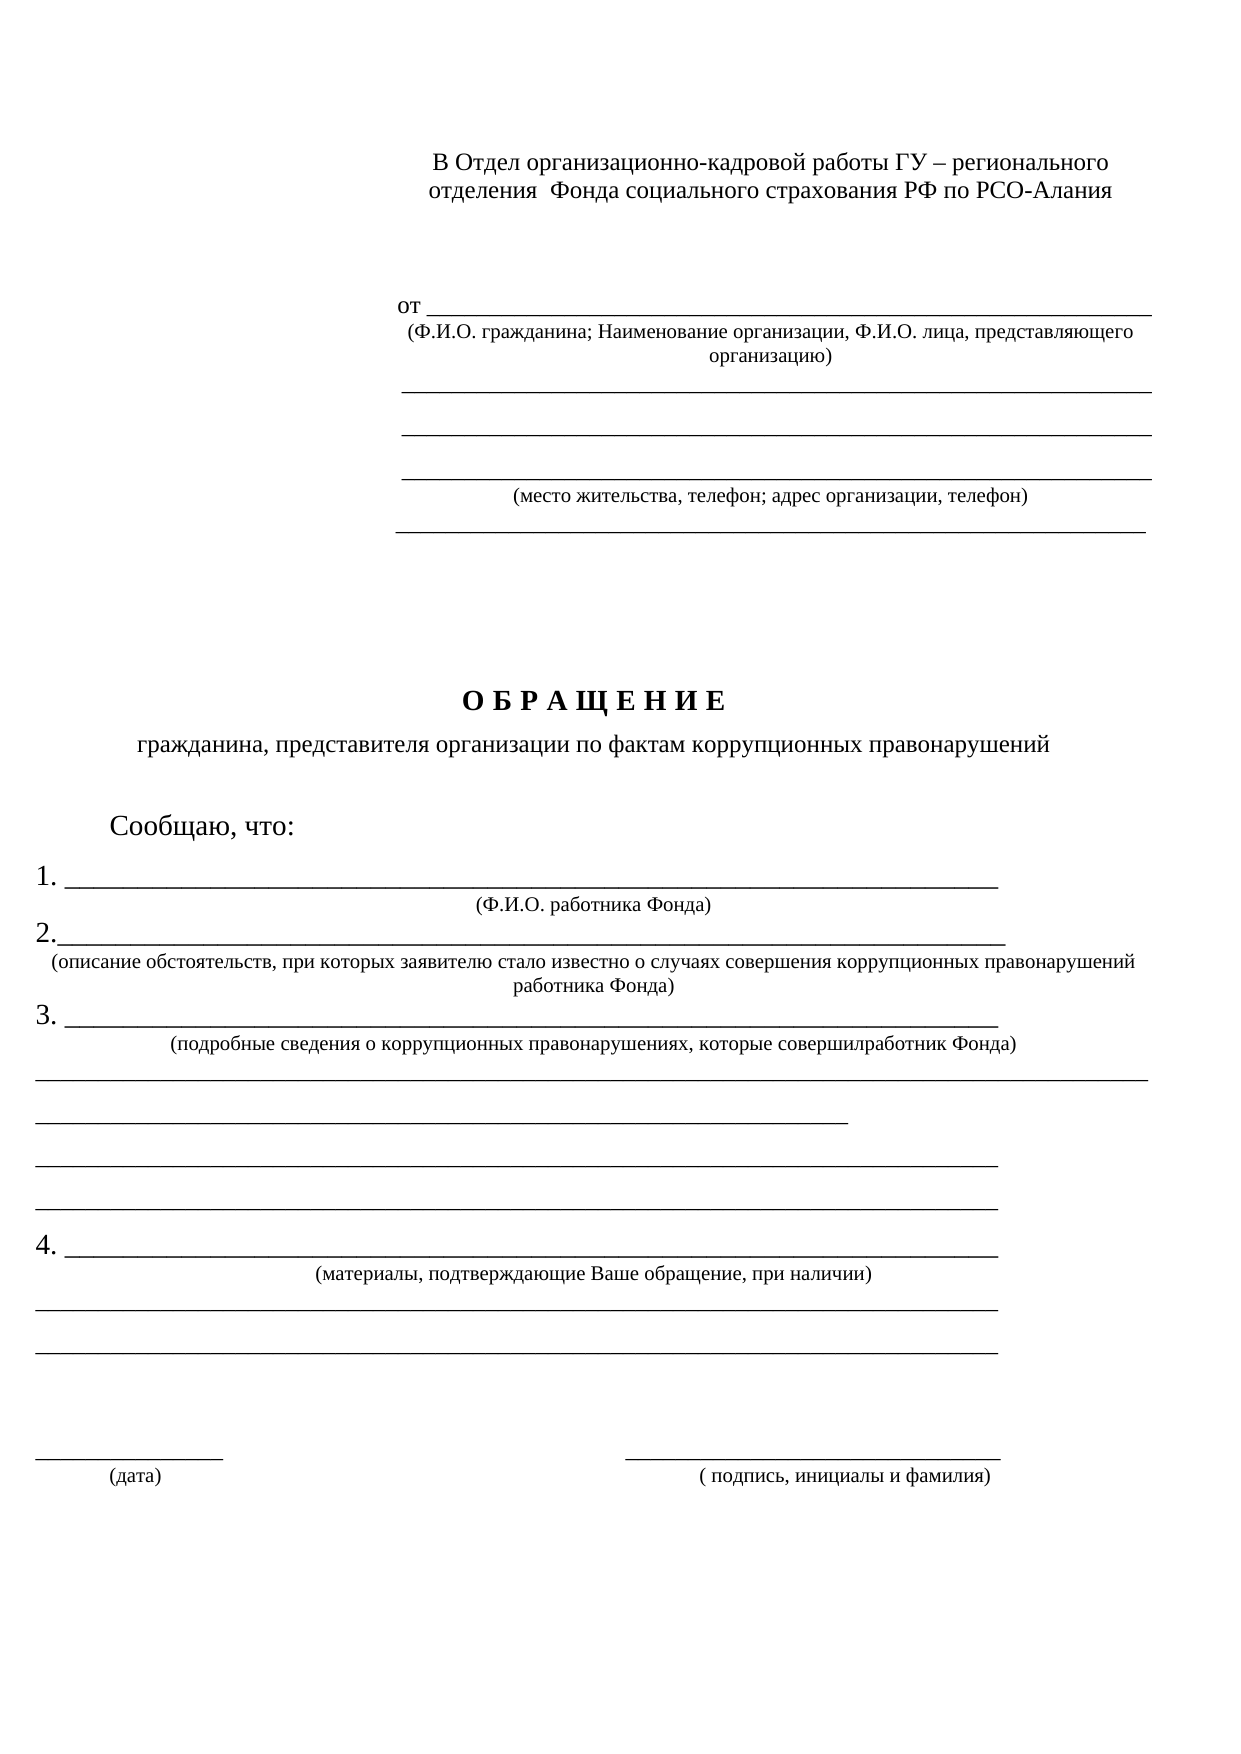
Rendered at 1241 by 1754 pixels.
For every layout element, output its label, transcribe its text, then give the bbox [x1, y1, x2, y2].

text 3. ________________________________________________________________ [35, 997, 1152, 1031]
text гражданина, представителя организации по фактам коррупционных правонарушений [35, 729, 1152, 758]
text ОБРАЩЕНИЕ [35, 683, 1152, 716]
text _______________ ______________________________ [35, 1434, 1152, 1462]
text (подробные сведения о коррупционных правонарушениях, которые совершилработник Фонда) [35, 1031, 1152, 1055]
text 4. ________________________________________________________________ [35, 1227, 1152, 1261]
text _____________________________________________________________________________ [35, 1328, 1152, 1357]
text (дата) ( подпись, инициалы и фамилия) [35, 1462, 1152, 1487]
text _____________________________________________________________________________ [35, 1141, 1152, 1170]
text В Отдел организационно-кадровой работы ГУ – регионального отделения Фонда социального страхования РФ по РСО-Алания [389, 147, 1152, 204]
text Сообщаю, что: [35, 808, 1152, 841]
text __________________________________________________________________________________________________________________________________________________________ [35, 1055, 1152, 1127]
text от __________________________________________________________ [389, 291, 1152, 319]
text ____________________________________________________________ [389, 454, 1152, 482]
text (место жительства, телефон; адрес организации, телефон) [389, 482, 1152, 507]
text (материалы, подтверждающие Ваше обращение, при наличии) [35, 1261, 1152, 1285]
text (описание обстоятельств, при которых заявителю стало известно о случаях совершения коррупционных правонарушений работника Фонда) [35, 949, 1152, 997]
text _____________________________________________________________________________ [35, 1184, 1152, 1213]
text (Ф.И.О. работника Фонда) [35, 892, 1152, 916]
text 1. ________________________________________________________________ [35, 858, 1152, 892]
text 2._________________________________________________________________ [35, 916, 1152, 949]
text (Ф.И.О. гражданина; Наименование организации, Ф.И.О. лица, представляющего организацию) [389, 319, 1152, 367]
text ____________________________________________________________ [389, 507, 1152, 535]
text ________________________________________________________________________________________________________________________ [389, 367, 1152, 439]
text _____________________________________________________________________________ [35, 1285, 1152, 1314]
